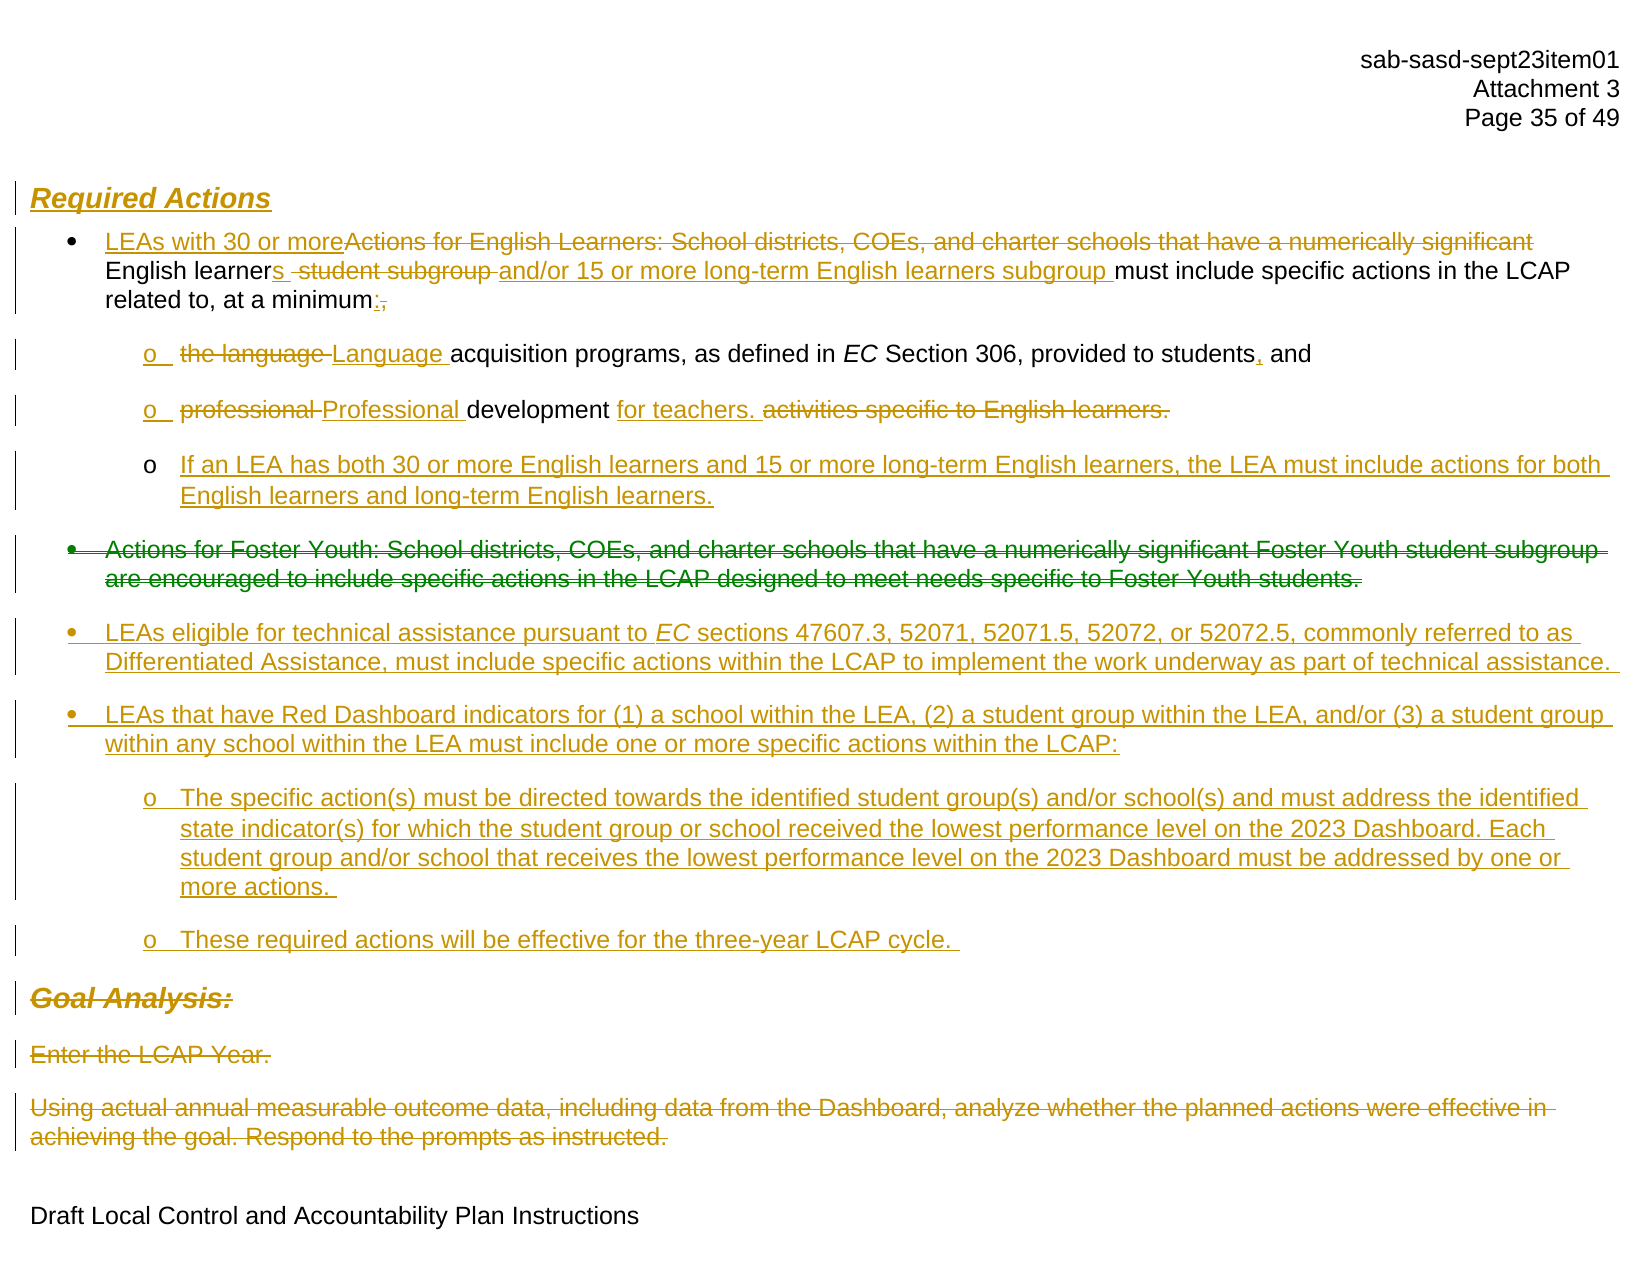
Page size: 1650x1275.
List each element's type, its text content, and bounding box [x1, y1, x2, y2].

list English learnermust include specific actions in the LCAP related to, at a minimum [67, 227, 671, 314]
list development [142, 394, 1620, 426]
list English learnermust include specific actions in the LCAP related to, at a minimum [387, 227, 1620, 314]
list acquisition programs, as defined in EC Section 306, provided to students and [142, 339, 1620, 369]
